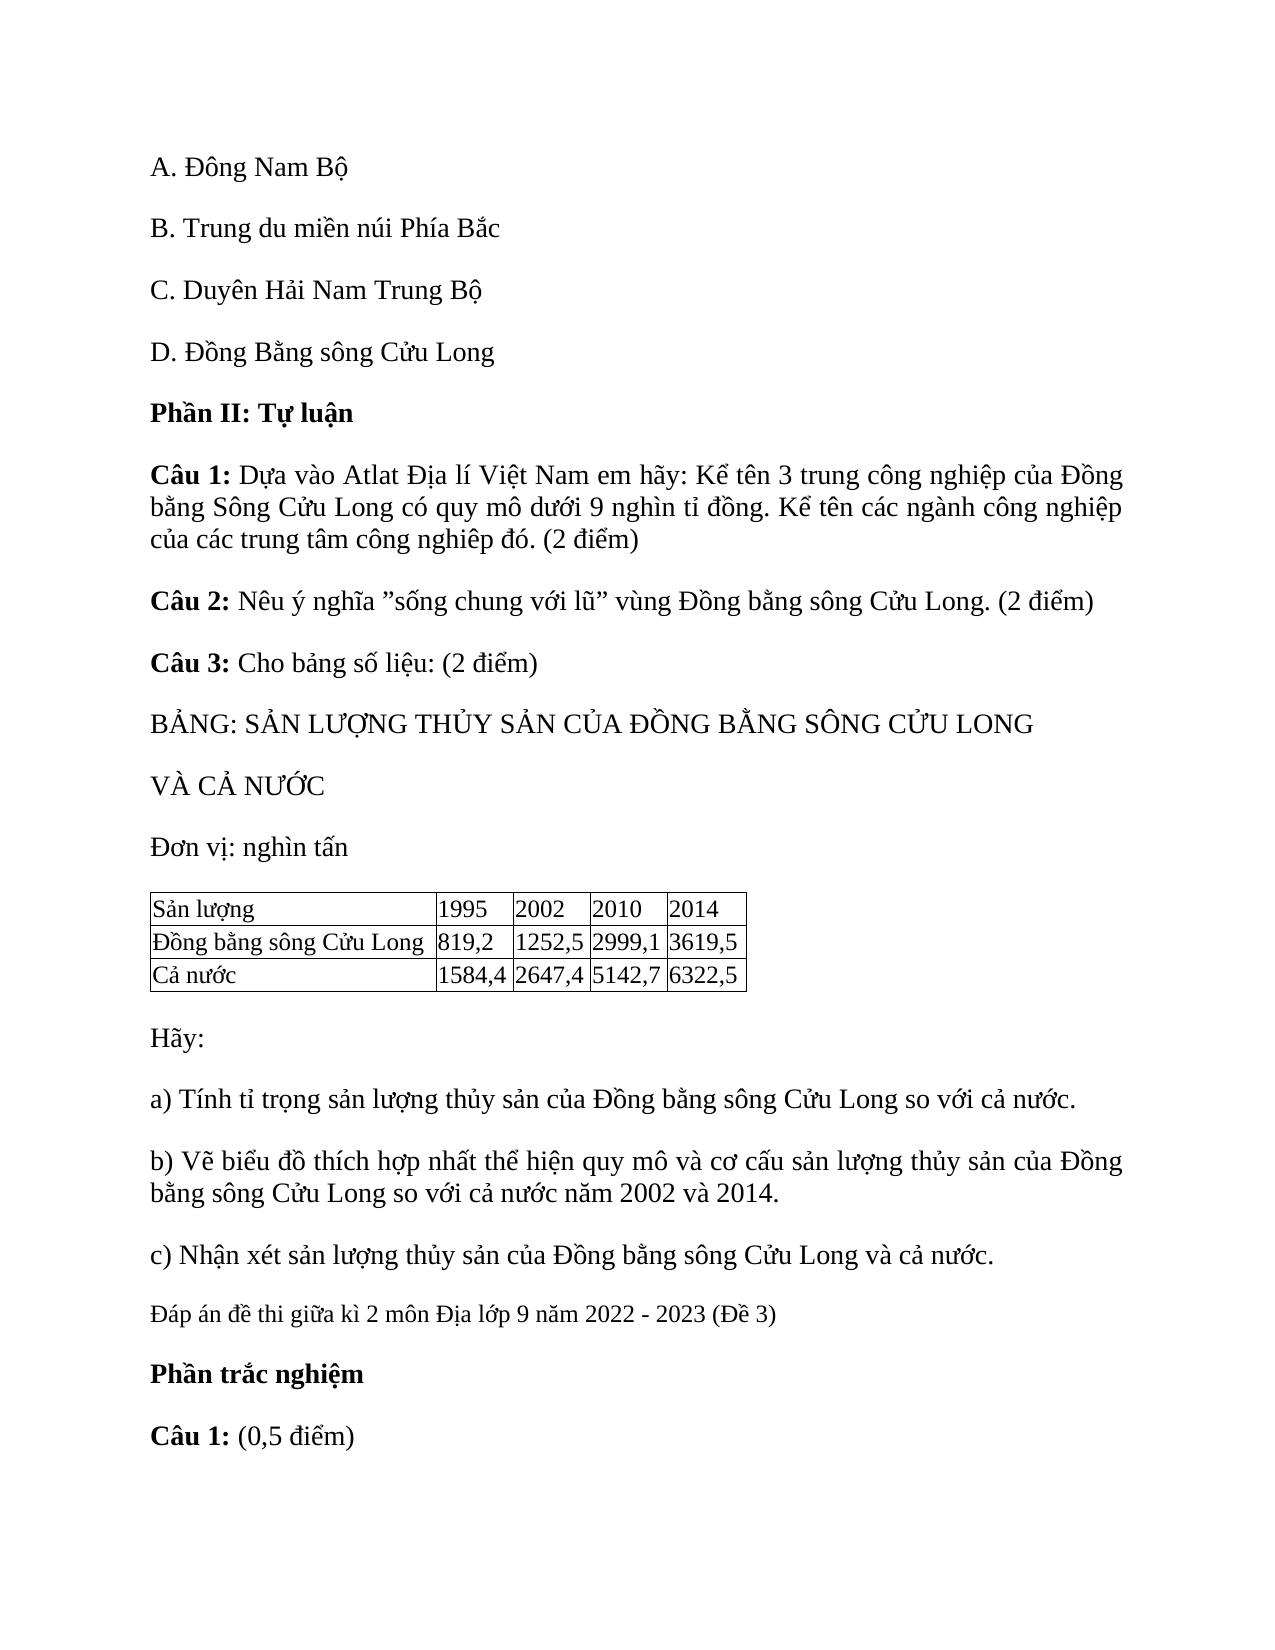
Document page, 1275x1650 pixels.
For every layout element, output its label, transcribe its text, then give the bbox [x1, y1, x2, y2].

text Đơn vị: nghìn tấn [150, 830, 1125, 863]
table_cell 2999,1 [591, 926, 667, 958]
text Câu 1: Dựa vào Atlat Địa lí Việt Nam em hãy: Kể tên 3 trung công nghiệp của Đồng bằng Sông Cửu Long có quy mô dưới 9 nghìn tỉ đồng. Kể tên các ngành công nghiệp của các trung tâm công nghiêp đó. (2 điểm) [150, 458, 1125, 555]
table_header 2002 [514, 893, 590, 925]
text A. Đông Nam Bộ [150, 150, 1125, 182]
table_cell 6322,5 [668, 959, 746, 991]
table_cell 5142,7 [591, 959, 667, 991]
table_cell 2647,4 [514, 959, 590, 991]
subtitle Đáp án đề thi giữa kì 2 môn Địa lớp 9 năm 2022 - 2023 (Đề 3) [150, 1299, 1125, 1328]
text Câu 3: Cho bảng số liệu: (2 điểm) [150, 646, 1125, 678]
text c) Nhận xét sản lượng thủy sản của Đồng bằng sông Cửu Long và cả nước. [150, 1238, 1125, 1270]
text Hãy: [150, 1021, 1125, 1053]
text a) Tính tỉ trọng sản lượng thủy sản của Đồng bằng sông Cửu Long so với cả nước. [150, 1082, 1125, 1115]
table_cell Đồng bằng sông Cửu Long [151, 926, 436, 958]
table_cell 1584,4 [437, 959, 513, 991]
table_cell 1252,5 [514, 926, 590, 958]
table_header 1995 [437, 893, 513, 925]
text Câu 1: (0,5 điểm) [150, 1419, 1125, 1451]
text b) Vẽ biểu đồ thích hợp nhất thể hiện quy mô và cơ cấu sản lượng thủy sản của Đồng bằng sông Cửu Long so với cả nước năm 2002 và 2014. [150, 1144, 1125, 1209]
text VÀ CẢ NƯỚC [150, 769, 1125, 801]
table_cell Cả nước [151, 959, 436, 991]
text C. Duyên Hải Nam Trung Bộ [150, 273, 1125, 306]
text Câu 2: Nêu ý nghĩa ”sống chung với lũ” vùng Đồng bằng sông Cửu Long. (2 điểm) [150, 584, 1125, 617]
text BẢNG: SẢN LƯỢNG THỦY SẢN CỦA ĐỒNG BẰNG SÔNG CỬU LONG [150, 707, 1125, 740]
table_header Sản lượng [151, 893, 436, 925]
text B. Trung du miền núi Phía Bắc [150, 212, 1125, 244]
text Phần II: Tự luận [150, 396, 1125, 429]
text D. Đồng Bằng sông Cửu Long [150, 335, 1125, 367]
table_cell 3619,5 [668, 926, 746, 958]
table_header 2010 [591, 893, 667, 925]
text Phần trắc nghiệm [150, 1357, 1125, 1390]
table_cell 819,2 [437, 926, 513, 958]
table_header 2014 [668, 893, 746, 925]
